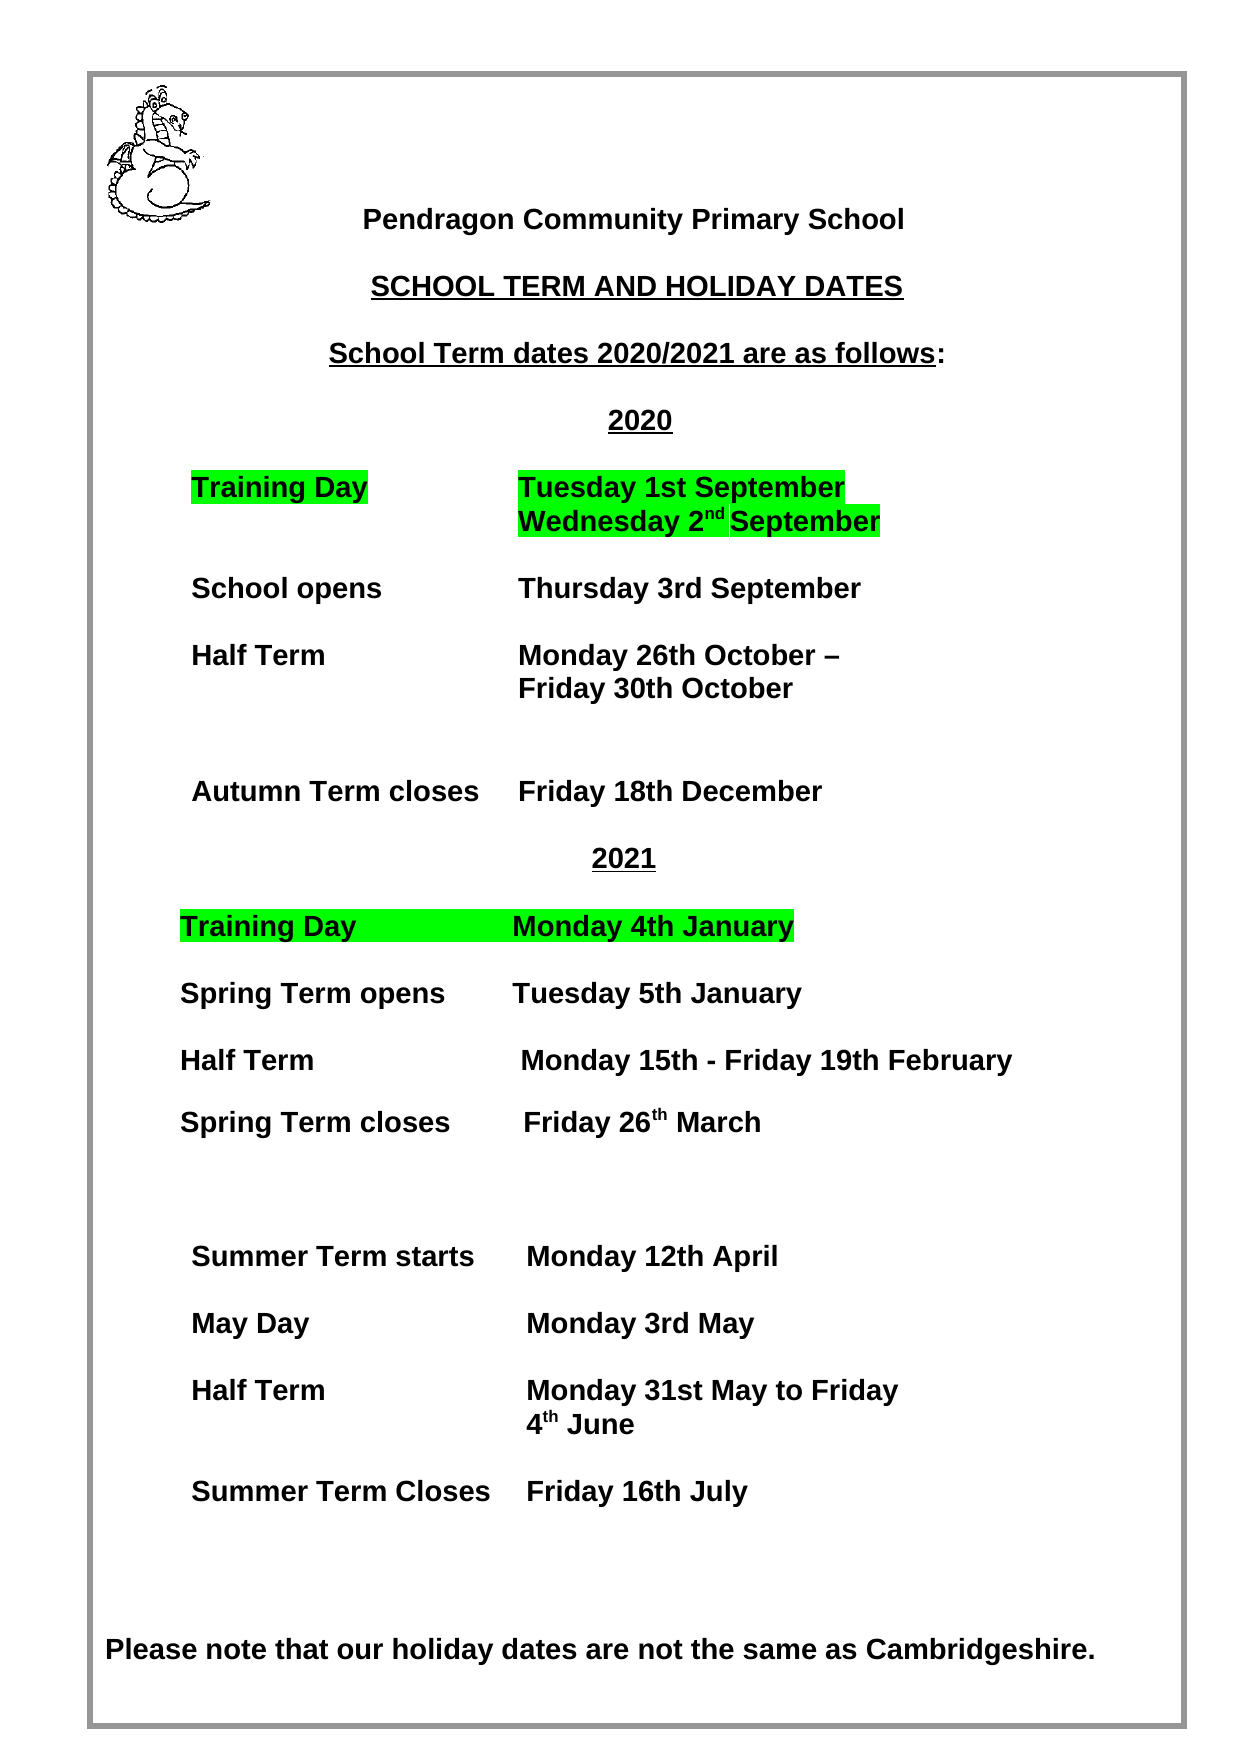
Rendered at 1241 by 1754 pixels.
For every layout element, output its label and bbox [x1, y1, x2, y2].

picture [105, 81, 214, 230]
